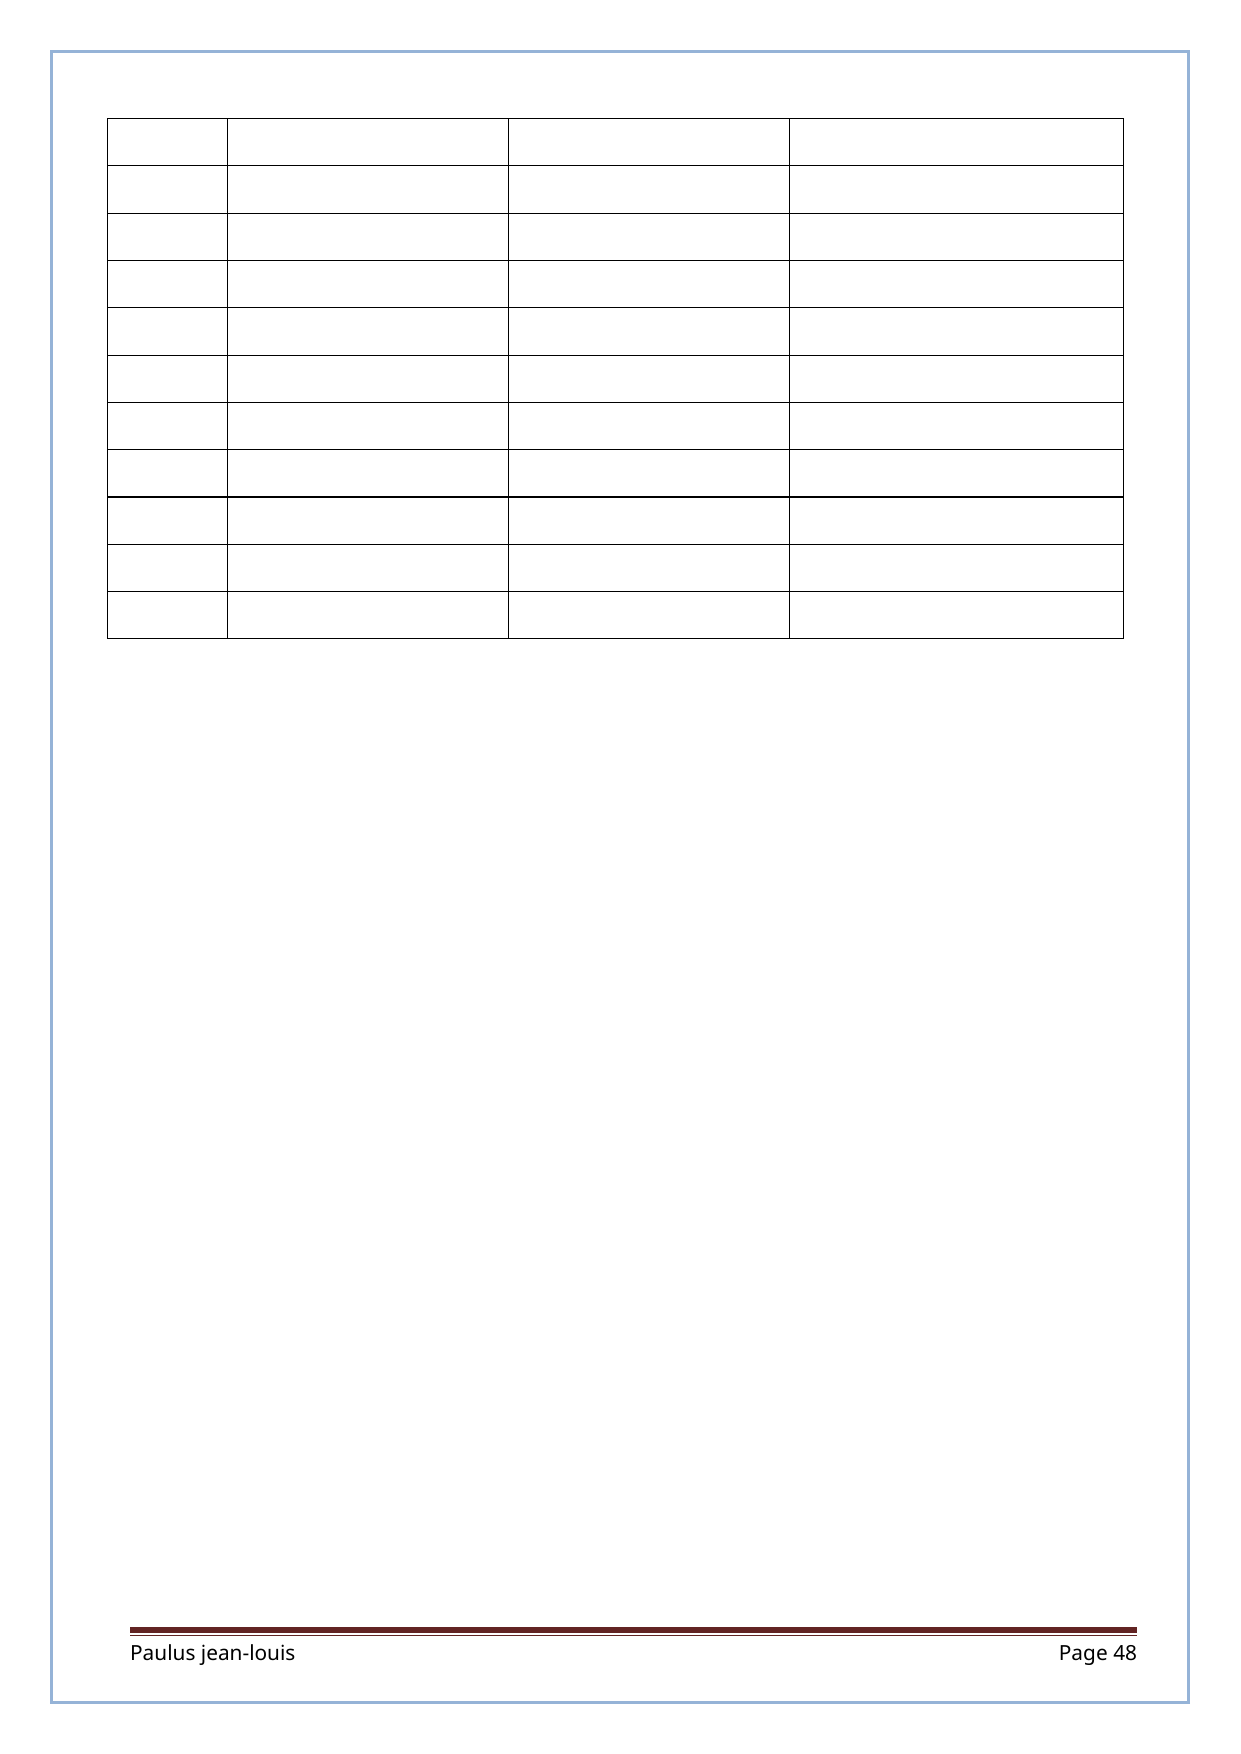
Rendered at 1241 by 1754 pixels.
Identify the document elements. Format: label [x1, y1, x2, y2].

table_cell [108, 403, 227, 449]
table_cell [108, 450, 227, 496]
table_cell [228, 261, 508, 307]
table_cell [228, 498, 508, 544]
table_cell [509, 403, 789, 449]
table_cell [509, 545, 789, 591]
table_cell [509, 119, 789, 165]
table_cell [790, 498, 1123, 544]
table_cell [790, 261, 1123, 307]
table_cell [228, 308, 508, 354]
table_cell [108, 214, 227, 260]
table_cell [228, 592, 508, 638]
table_cell [790, 450, 1123, 496]
table_cell [790, 356, 1123, 402]
table_cell [790, 119, 1123, 165]
table_cell [509, 166, 789, 213]
table_cell [108, 356, 227, 402]
table_cell [790, 592, 1123, 638]
table_cell [108, 592, 227, 638]
table_cell [228, 545, 508, 591]
table_cell [509, 356, 789, 402]
table_cell [509, 261, 789, 307]
table_cell [108, 261, 227, 307]
table_cell [228, 214, 508, 260]
table_cell [228, 450, 508, 496]
table_cell [790, 403, 1123, 449]
table_cell [108, 498, 227, 544]
table_cell [228, 166, 508, 213]
table_cell [790, 214, 1123, 260]
table_cell [790, 166, 1123, 213]
table_cell [509, 214, 789, 260]
table_cell [790, 308, 1123, 354]
table_cell [509, 592, 789, 638]
table_cell [228, 356, 508, 402]
table_cell [509, 450, 789, 496]
table_cell [509, 498, 789, 544]
table_cell [509, 308, 789, 354]
table_cell [790, 545, 1123, 591]
table_cell [228, 403, 508, 449]
table_cell [108, 166, 227, 213]
table_cell [108, 119, 227, 165]
table_cell [228, 119, 508, 165]
table_cell [108, 545, 227, 591]
table_cell [108, 308, 227, 354]
